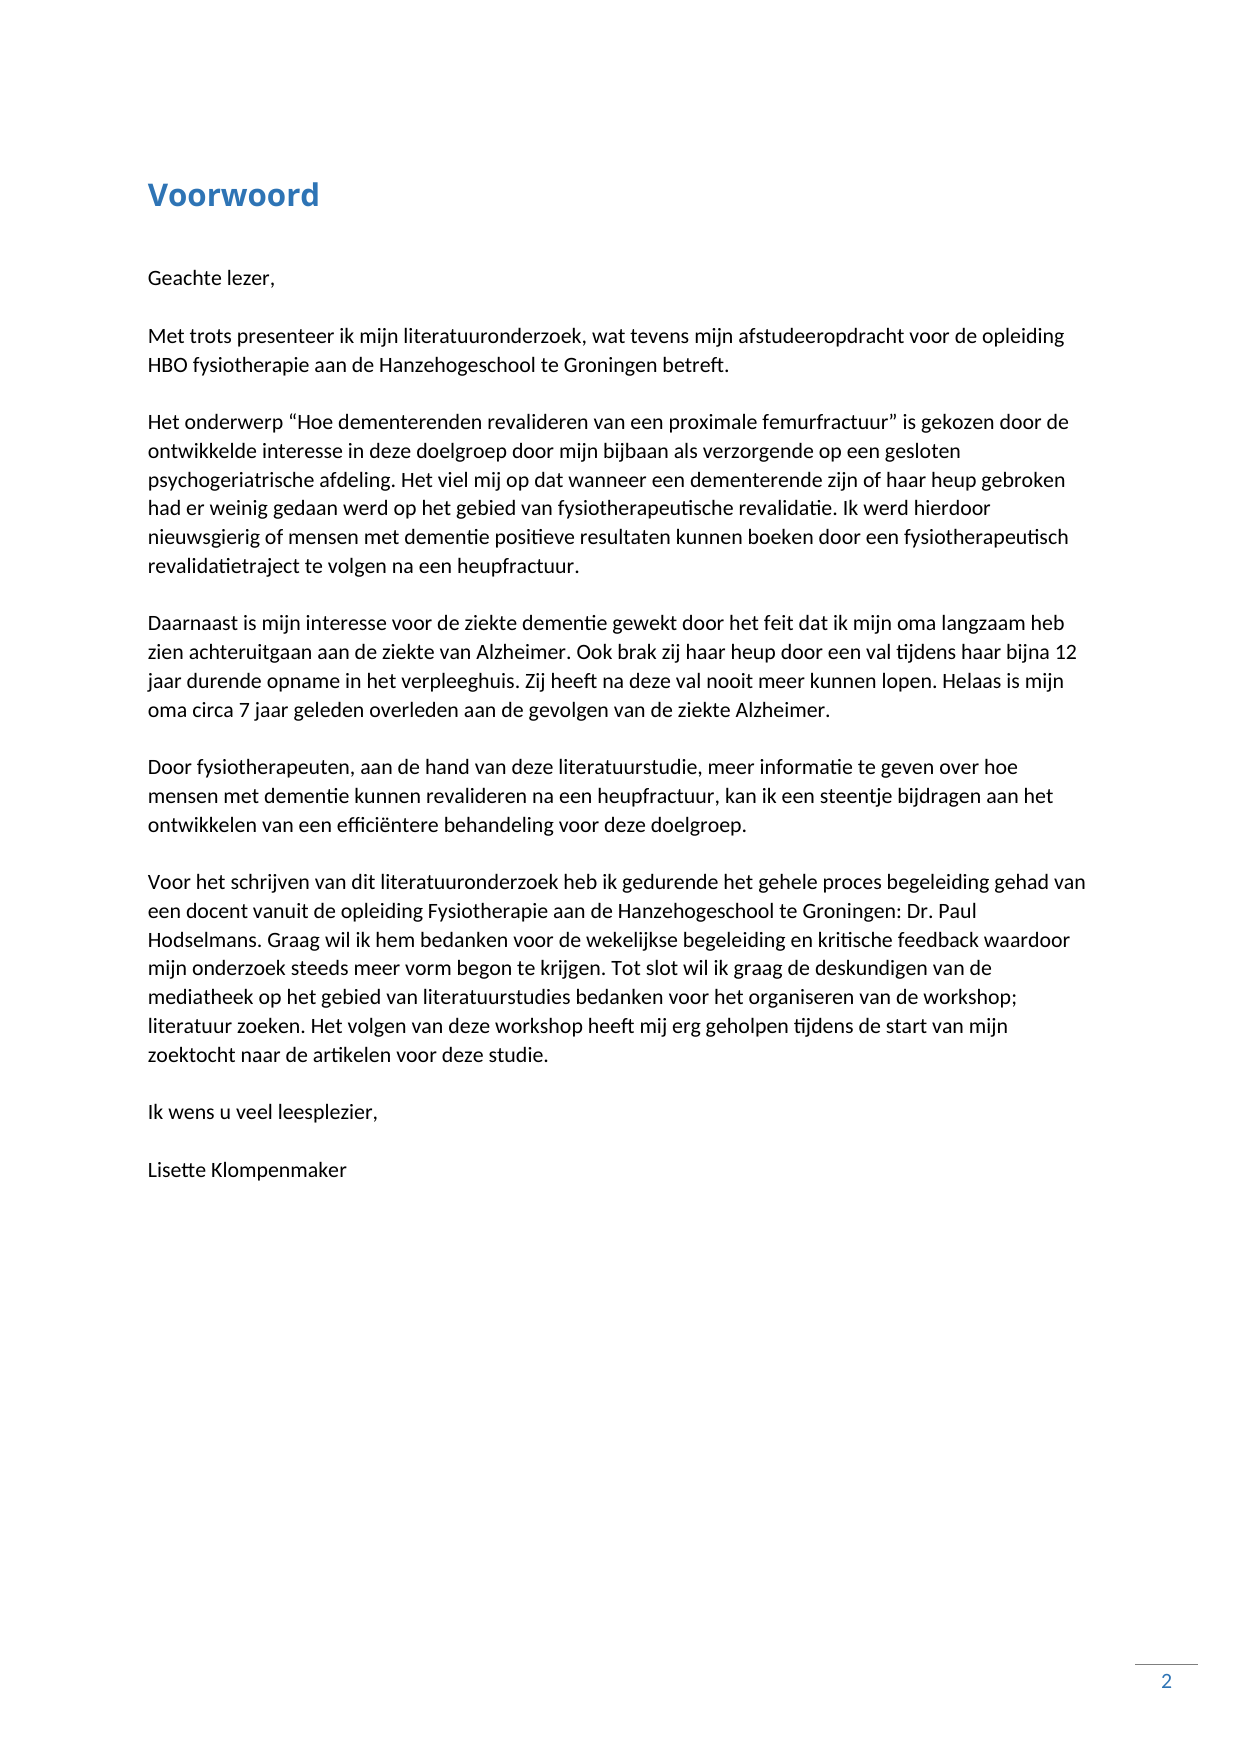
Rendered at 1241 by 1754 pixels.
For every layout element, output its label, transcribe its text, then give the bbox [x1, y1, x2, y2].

subtitle Voorwoord [148, 173, 1093, 261]
text Geachte lezer, Met trots presenteer ik mijn literatuuronderzoek, wat tevens mijn afstudeeropdracht voor de opleiding HBO fysiotherapie aan de Hanzehogeschool te Groningen betreft. Het onderwerp “Hoe dementerenden revalideren van een proximale femurfractuur” is gekozen door de ontwikkelde interesse in deze doelgroep door mijn bijbaan als verzorgende op een gesloten psychogeriatrische afdeling. Het viel mij op dat wanneer een dementerende zijn of haar heup gebroken had er weinig gedaan werd op het gebied van fysiotherapeutische revalidatie. Ik werd hierdoor nieuwsgierig of mensen met dementie positieve resultaten kunnen boeken door een fysiotherapeutisch revalidatietraject te volgen na een heupfractuur. Daarnaast is mijn interesse voor de ziekte dementie gewekt door het feit dat ik mijn oma langzaam heb zien achteruitgaan aan de ziekte van Alzheimer. Ook brak zij haar heup door een val tijdens haar bijna 12 jaar durende opname in het verpleeghuis. Zij heeft na deze val nooit meer kunnen lopen. Helaas is mijn oma circa 7 jaar geleden overleden aan de gevolgen van de ziekte Alzheimer. Door fysiotherapeuten, aan de hand van deze literatuurstudie, meer informatie te geven over hoe mensen met dementie kunnen revalideren na een heupfractuur, kan ik een steentje bijdragen aan het ontwikkelen van een efficiëntere behandeling voor deze doelgroep. Voor het schrijven van dit literatuuronderzoek heb ik gedurende het gehele proces begeleiding gehad van een docent vanuit de opleiding Fysiotherapie aan de Hanzehogeschool te Groningen: Dr. Paul Hodselmans. Graag wil ik hem bedanken voor de wekelijkse begeleiding en kritische feedback waardoor mijn onderzoek steeds meer vorm begon te krijgen. Tot slot wil ik graag de deskundigen van de mediatheek op het gebied van literatuurstudies bedanken voor het organiseren van de workshop; literatuur zoeken. Het volgen van deze workshop heeft mij erg geholpen tijdens de start van mijn zoektocht naar de artikelen voor deze studie. Ik wens u veel leesplezier, Lisette Klompenmaker [148, 264, 1093, 1182]
